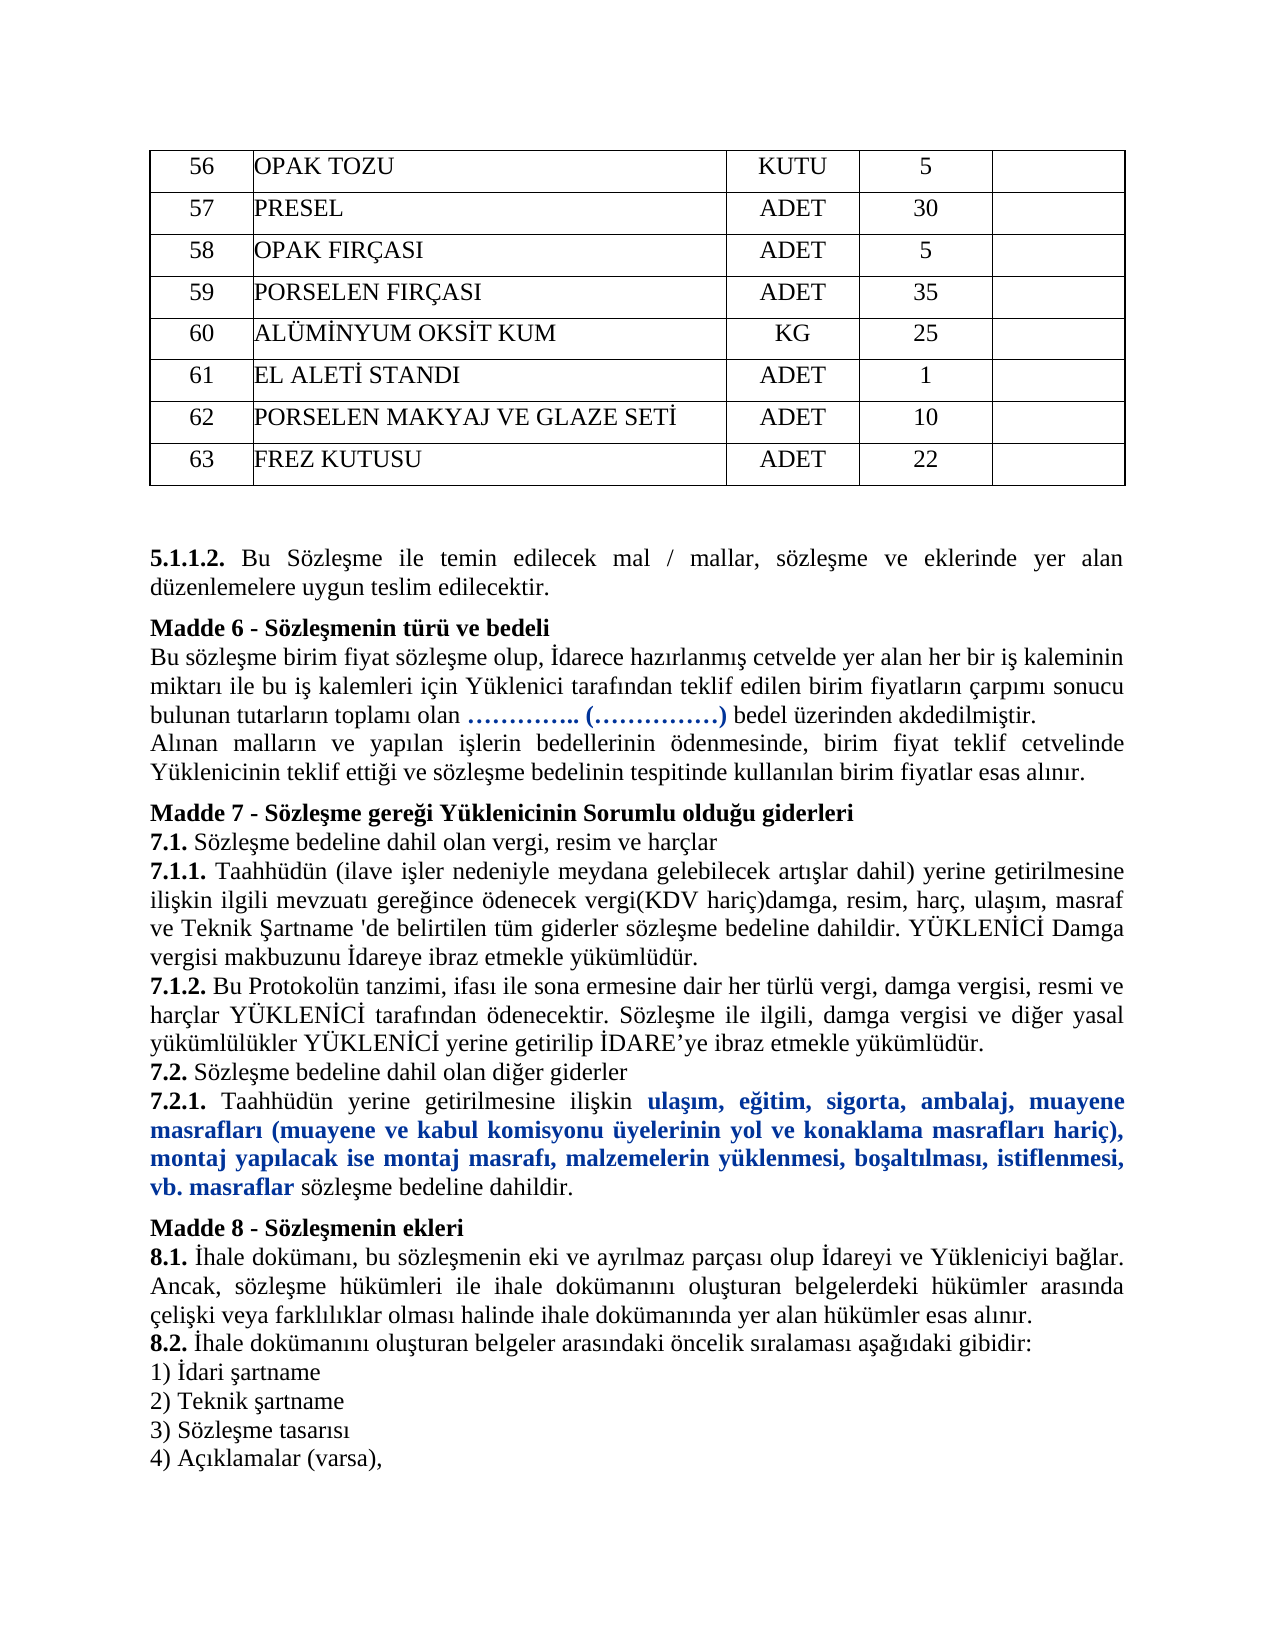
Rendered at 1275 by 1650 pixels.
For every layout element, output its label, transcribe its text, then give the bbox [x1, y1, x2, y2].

table_cell 58 [151, 235, 253, 276]
text 8.2. İhale dokümanını oluşturan belgeler arasındaki öncelik sıralaması aşağıdaki gibidir: [150, 1328, 1125, 1357]
text 7.2.1. Taahhüdün yerine getirilmesine ilişkin ulaşım, eğitim, sigorta, ambalaj, muayene masrafları (muayene ve kabul komisyonu üyelerinin yol ve konaklama masrafları hariç), montaj yapılacak ise montaj masrafı, malzemelerin yüklenmesi, boşaltılması, istiflenmesi, vb. masraflar sözleşme bedeline dahildir. [150, 1086, 1125, 1201]
table_cell KG [727, 319, 859, 359]
text 1) İdari şartname [150, 1357, 1125, 1386]
table_cell [993, 319, 1124, 359]
table_cell KUTU [727, 151, 859, 192]
table_cell 30 [860, 193, 992, 234]
table_cell PRESEL [254, 193, 726, 234]
text Madde 6 - Sözleşmenin türü ve bedeli [150, 613, 1125, 642]
text 3) Sözleşme tasarısı [150, 1415, 1125, 1443]
table_cell 60 [151, 319, 253, 359]
text 5.1.1.2. Bu Sözleşme ile temin edilecek mal / mallar, sözleşme ve eklerinde yer alan düzenlemelere uygun teslim edilecektir. [150, 543, 1125, 601]
text 7.2. Sözleşme bedeline dahil olan diğer giderler [150, 1057, 1125, 1086]
table_cell ADET [727, 193, 859, 234]
table_cell 57 [151, 193, 253, 234]
table_cell FREZ KUTUSU [254, 444, 726, 485]
text Madde 7 - Sözleşme gereği Yüklenicinin Sorumlu olduğu giderleri [150, 798, 1125, 827]
text Alınan malların ve yapılan işlerin bedellerinin ödenmesinde, birim fiyat teklif cetvelinde Yüklenicinin teklif ettiği ve sözleşme bedelinin tespitinde kullanılan birim fiyatlar esas alınır. [150, 728, 1125, 786]
table_cell 63 [151, 444, 253, 485]
table_cell PORSELEN MAKYAJ VE GLAZE SETİ [254, 402, 726, 443]
table_cell ALÜMİNYUM OKSİT KUM [254, 319, 726, 359]
table_cell 59 [151, 277, 253, 317]
table_cell ADET [727, 235, 859, 276]
table_cell OPAK FIRÇASI [254, 235, 726, 276]
table_cell [993, 151, 1124, 192]
text 7.1. Sözleşme bedeline dahil olan vergi, resim ve harçlar [150, 827, 1125, 856]
table_cell 62 [151, 402, 253, 443]
table_cell OPAK TOZU [254, 151, 726, 192]
table_cell 61 [151, 360, 253, 401]
table_cell 10 [860, 402, 992, 443]
text Bu sözleşme birim fiyat sözleşme olup, İdarece hazırlanmış cetvelde yer alan her bir iş kaleminin miktarı ile bu iş kalemleri için Yüklenici tarafından teklif edilen birim fiyatların çarpımı sonucu bulunan tutarların toplamı olan ………….. (……………) bedel üzerinden akdedilmiştir. [150, 642, 1125, 728]
table_cell PORSELEN FIRÇASI [254, 277, 726, 317]
table_cell 25 [860, 319, 992, 359]
table_cell ADET [727, 402, 859, 443]
text 4) Açıklamalar (varsa), [150, 1443, 1125, 1472]
text 7.1.2. Bu Protokolün tanzimi, ifası ile sona ermesine dair her türlü vergi, damga vergisi, resmi ve harçlar YÜKLENİCİ tarafından ödenecektir. Sözleşme ile ilgili, damga vergisi ve diğer yasal yükümlülükler YÜKLENİCİ yerine getirilip İDARE’ye ibraz etmekle yükümlüdür. [150, 971, 1125, 1057]
table_cell 35 [860, 277, 992, 317]
text 7.1.1. Taahhüdün (ilave işler nedeniyle meydana gelebilecek artışlar dahil) yerine getirilmesine ilişkin ilgili mevzuatı gereğince ödenecek vergi(KDV hariç)damga, resim, harç, ulaşım, masraf ve Teknik Şartname 'de belirtilen tüm giderler sözleşme bedeline dahildir. YÜKLENİCİ Damga vergisi makbuzunu İdareye ibraz etmekle yükümlüdür. [150, 856, 1125, 971]
table_cell ADET [727, 360, 859, 401]
table_cell EL ALETİ STANDI [254, 360, 726, 401]
table_cell 56 [151, 151, 253, 192]
table_cell 22 [860, 444, 992, 485]
table_cell [993, 444, 1124, 485]
table_cell [993, 193, 1124, 234]
table_cell [993, 277, 1124, 317]
table_cell 1 [860, 360, 992, 401]
text Madde 8 - Sözleşmenin ekleri [150, 1213, 1125, 1242]
table_cell 5 [860, 151, 992, 192]
table_cell [993, 235, 1124, 276]
table_cell [993, 360, 1124, 401]
table_cell ADET [727, 277, 859, 317]
text 8.1. İhale dokümanı, bu sözleşmenin eki ve ayrılmaz parçası olup İdareyi ve Yükleniciyi bağlar. Ancak, sözleşme hükümleri ile ihale dokümanını oluşturan belgelerdeki hükümler arasında çelişki veya farklılıklar olması halinde ihale dokümanında yer alan hükümler esas alınır. [150, 1242, 1125, 1328]
table_cell 5 [860, 235, 992, 276]
table_cell ADET [727, 444, 859, 485]
table_cell [993, 402, 1124, 443]
text 2) Teknik şartname [150, 1386, 1125, 1415]
